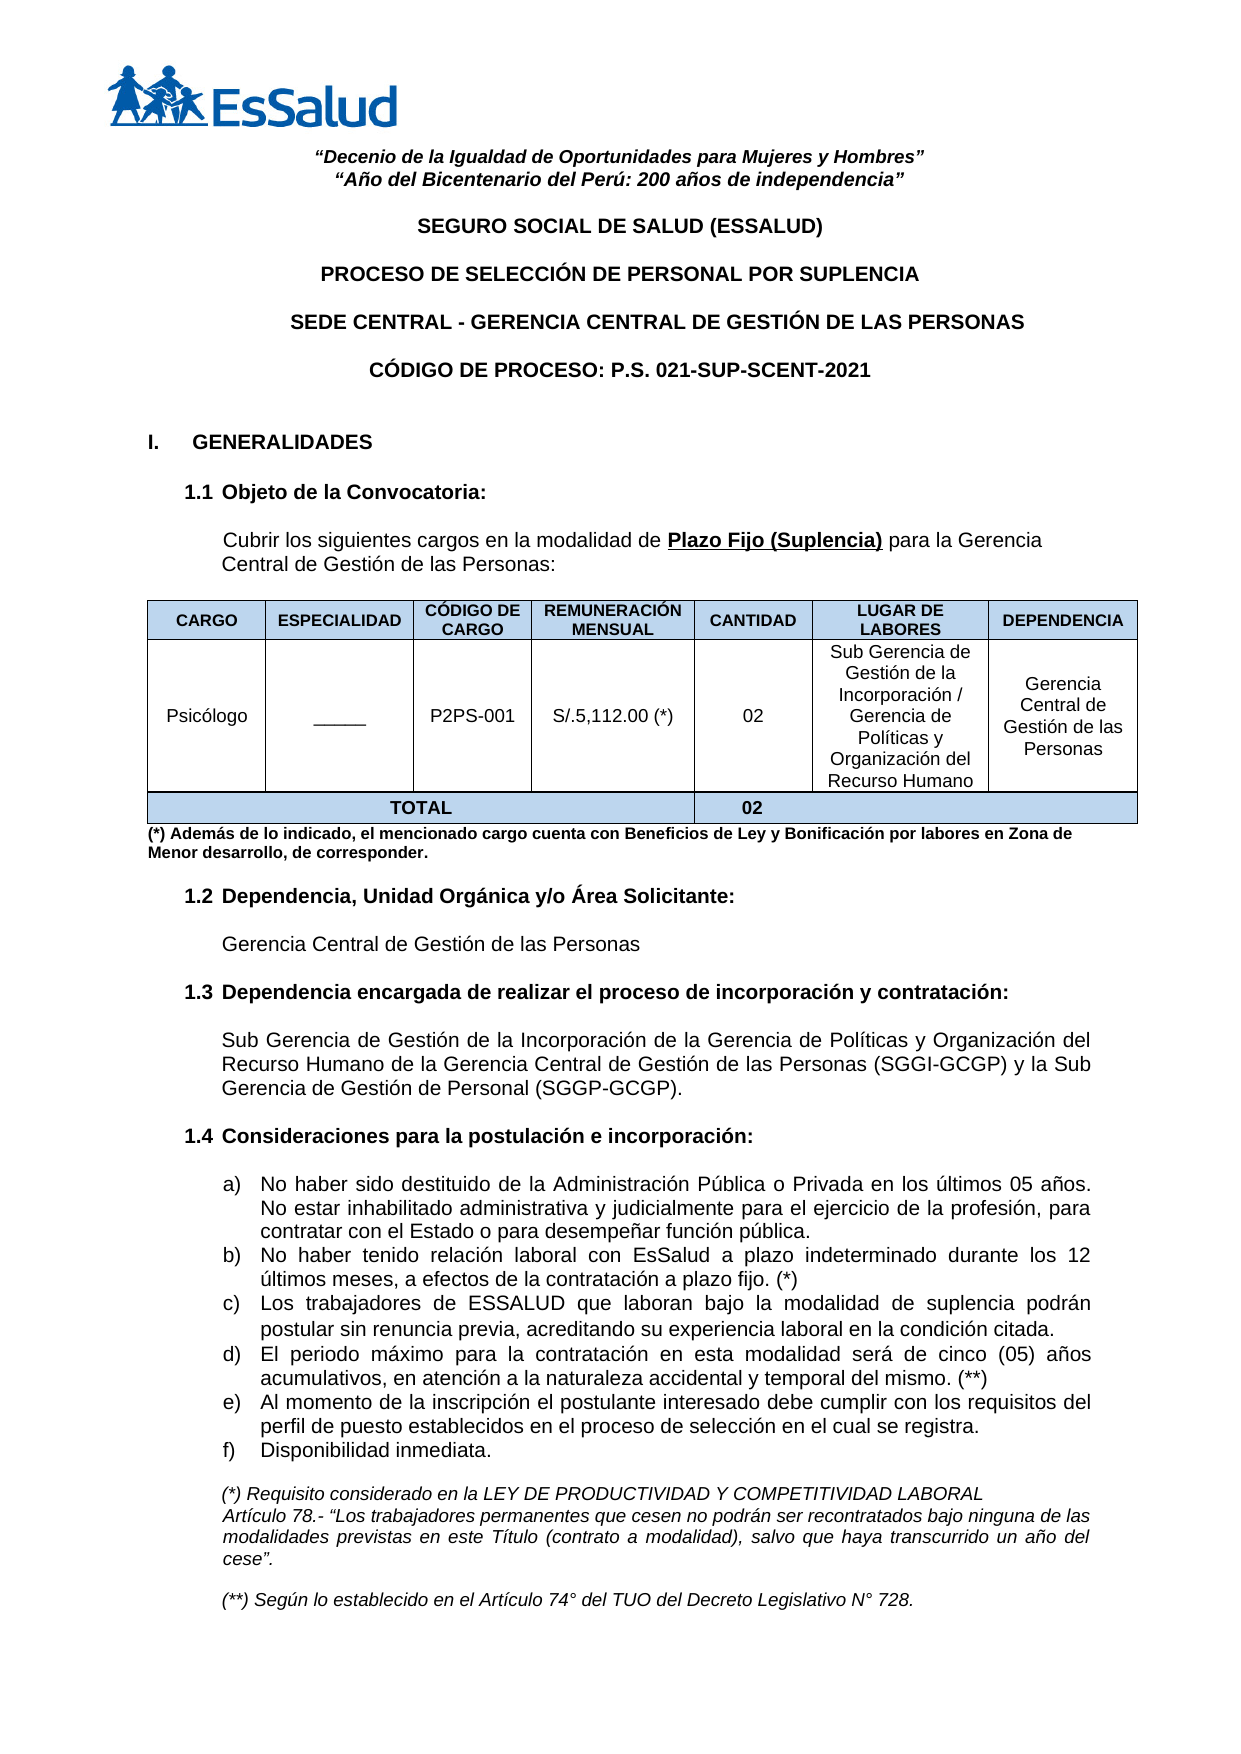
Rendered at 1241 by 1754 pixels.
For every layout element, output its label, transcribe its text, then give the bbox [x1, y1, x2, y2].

table_header CANTIDAD [695, 601, 812, 639]
table_header REMUNERACIÓN MENSUAL [532, 601, 694, 639]
table_cell 02 [695, 793, 1137, 823]
text (**) Según lo establecido en el Artículo 74° del TUO del Decreto Legislativo N° 728. [222, 1588, 1092, 1610]
table_cell Psicólogo [148, 640, 265, 791]
table_cell P2PS-001 [414, 640, 531, 791]
list GENERALIDADES [148, 430, 1092, 454]
table_header CARGO [148, 601, 265, 639]
list Menor desarrollo, de corresponder. [59, 843, 1092, 862]
text Gerencia Central de Gestión de las Personas [222, 932, 1092, 956]
list Objeto de la Convocatoria: [184, 480, 1092, 504]
list Disponibilidad inmediata. [223, 1437, 1092, 1461]
list (*) Además de lo indicado, el mencionado cargo cuenta con Beneficios de Ley y Bonificación por labores en Zona de [59, 824, 1092, 843]
text Sub Gerencia de Gestión de la Incorporación de la Gerencia de Políticas y Organización del Recurso Humano de la Gerencia Central de Gestión de las Personas (SGGI-GCGP) y la Sub Gerencia de Gestión de Personal (SGGP-GCGP). [221, 1028, 1092, 1099]
list No haber sido destituido de o Privada en los últimos 05 años. No estar inhabilitado administrativa y judicialmente para el ejercicio de la profesión, para contratar con el Estado o para desempeñar función pública. [223, 1171, 1092, 1243]
text Cubrir los siguientes cargos en la modalidad de Plazo Fijo (Suplencia) para la Gerencia Central de Gestión de las Personas: [221, 528, 1092, 576]
text PROCESO DE SELECCIÓN DE PERSONAL POR SUPLENCIA [148, 262, 1092, 286]
table_header LUGAR DE LABORES [813, 601, 988, 639]
table_cell 02 [695, 640, 812, 791]
text Artículo 78.- “Los trabajadores permanentes que cesen no podrán ser recontratados bajo ninguna de las modalidades previstas en este Título (contrato a modalidad), salvo que haya transcurrido un año del cese”. [223, 1504, 1092, 1569]
text SEGURO SOCIAL DE SALUD (ESSALUD) [148, 214, 1092, 238]
text (*) Requisito considerado en la LEY DE PRODUCTIVIDAD Y COMPETITIVIDAD LABORAL [148, 1483, 1092, 1504]
list Los trabajadores de ESSALUD que laboran bajo la modalidad de suplencia podrán postular sin renuncia previa, acreditando su experiencia laboral en la condición citada. [223, 1291, 1092, 1342]
list Al momento de la inscripción el postulante interesado debe cumplir con los requisitos del perfil de puesto establecidos en el proceso de selección en el cual se registra. [223, 1389, 1092, 1437]
table_header DEPENDENCIA [989, 601, 1137, 639]
table_cell S/.5,112.00 (*) [532, 640, 694, 791]
list El periodo máximo para la contratación en esta modalidad será de cinco (05) años acumulativos, en atención a la naturaleza accidental y temporal del mismo. (**) [223, 1342, 1092, 1389]
list Dependencia, Unidad Orgánica y/o Área Solicitante: [184, 884, 1092, 908]
table_cell TOTAL [148, 793, 694, 823]
text SEDE CENTRAL - GERENCIA CENTRAL DE GESTIÓN DE LAS PERSONAS [223, 310, 1092, 334]
list No haber tenido relación laboral con EsSalud a plazo indeterminado durante los 12 últimos meses, a efectos de la contratación a plazo fijo. (*) [223, 1243, 1092, 1291]
table_cell _____ [266, 640, 413, 791]
table_cell Sub Gerencia de Gestión de la Incorporación / Gerencia de Políticas y Organización del Recurso Humano [813, 640, 988, 791]
list Consideraciones para la postulación e incorporación: [184, 1123, 1092, 1147]
picture [82, 33, 426, 157]
list Dependencia encargada de realizar el proceso de incorporación y contratación: [184, 980, 1092, 1004]
text CÓDIGO DE PROCESO: P.S. 021-SUP-SCENT-2021 [148, 358, 1092, 382]
table_cell Gerencia Central de Gestión de las Personas [989, 640, 1137, 791]
table_header ESPECIALIDAD [266, 601, 413, 639]
table_header CÓDIGO DE CARGO [414, 601, 531, 639]
